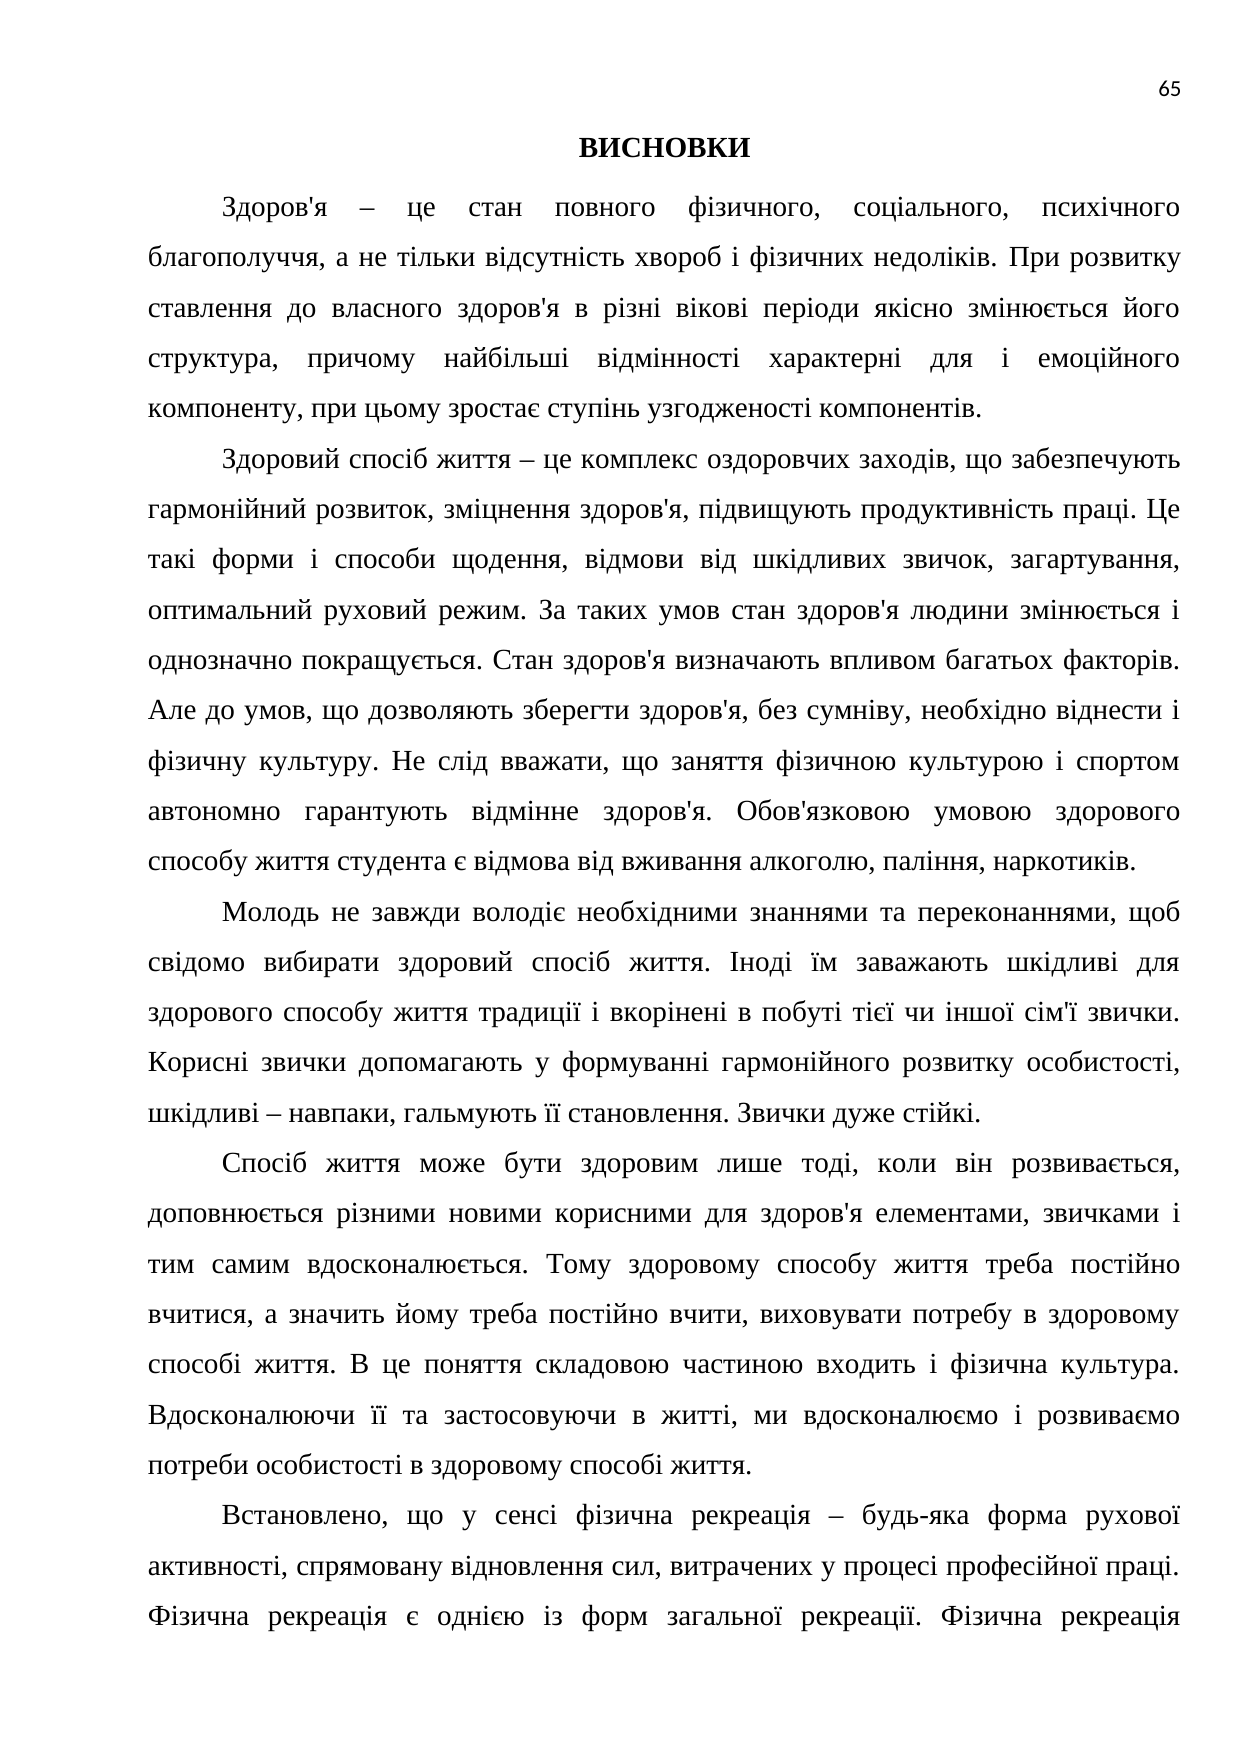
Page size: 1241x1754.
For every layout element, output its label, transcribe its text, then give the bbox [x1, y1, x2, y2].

text Здоровий спосіб життя – це комплекс оздоровчих заходів, що забезпечують гармонійний розвиток, зміцнення здоров'я, підвищують продуктивність праці. Це такі форми і способи щодення, відмови від шкідливих звичок, загартування, оптимальний руховий режим. За таких умов стан здоров'я людини змінюється і однозначно покращується. Стан здоров'я визначають впливом багатьох факторів. Але до умов, що дозволяють зберегти здоров'я, без сумніву, необхідно віднести і фізичну культуру. Не слід вважати, що заняття фізичною культурою і спортом автономно гарантують відмінне здоров'я. Обов'язковою умовою здорового способу життя студента є відмова від вживання алкоголю, паління, наркотиків. [148, 441, 1181, 877]
text Спосіб життя може бути здоровим лише тоді, коли він розвивається, доповнюється різними новими корисними для здоров'я елементами, звичками і тим самим вдосконалюється. Тому здоровому способу життя треба постійно вчитися, а значить йому треба постійно вчити, виховувати потребу в здоровому способі життя. В це поняття складовою частиною входить і фізична культура. Вдосконалюючи її та застосовуючи в житті, ми вдосконалюємо і розвиваємо потреби особистості в здоровому способі життя. [148, 1145, 1181, 1481]
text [148, 1497, 1181, 1632]
text Молодь не завжди володіє необхідними знаннями та переконаннями, щоб свідомо вибирати здоровий спосіб життя. Іноді їм заважають шкідливі для здорового способу життя традиції і вкорінені в побуті тієї чи іншої сім'ї звички. Корисні звички допомагають у формуванні гармонійного розвитку особистості, шкідливі – навпаки, гальмують її становлення. Звички дуже стійкі. [148, 894, 1181, 1128]
text ВИСНОВКИ [148, 130, 1181, 163]
text Здоров'я – це стан повного фізичного, соціального, психічного благополуччя, а не тільки відсутність хвороб і фізичних недоліків. При розвитку ставлення до власного здоров'я в різні вікові періоди якісно змінюється його структура, причому найбільші відмінності характерні для і емоційного компоненту, при цьому зростає ступінь узгодженості компонентів. [148, 189, 1181, 424]
